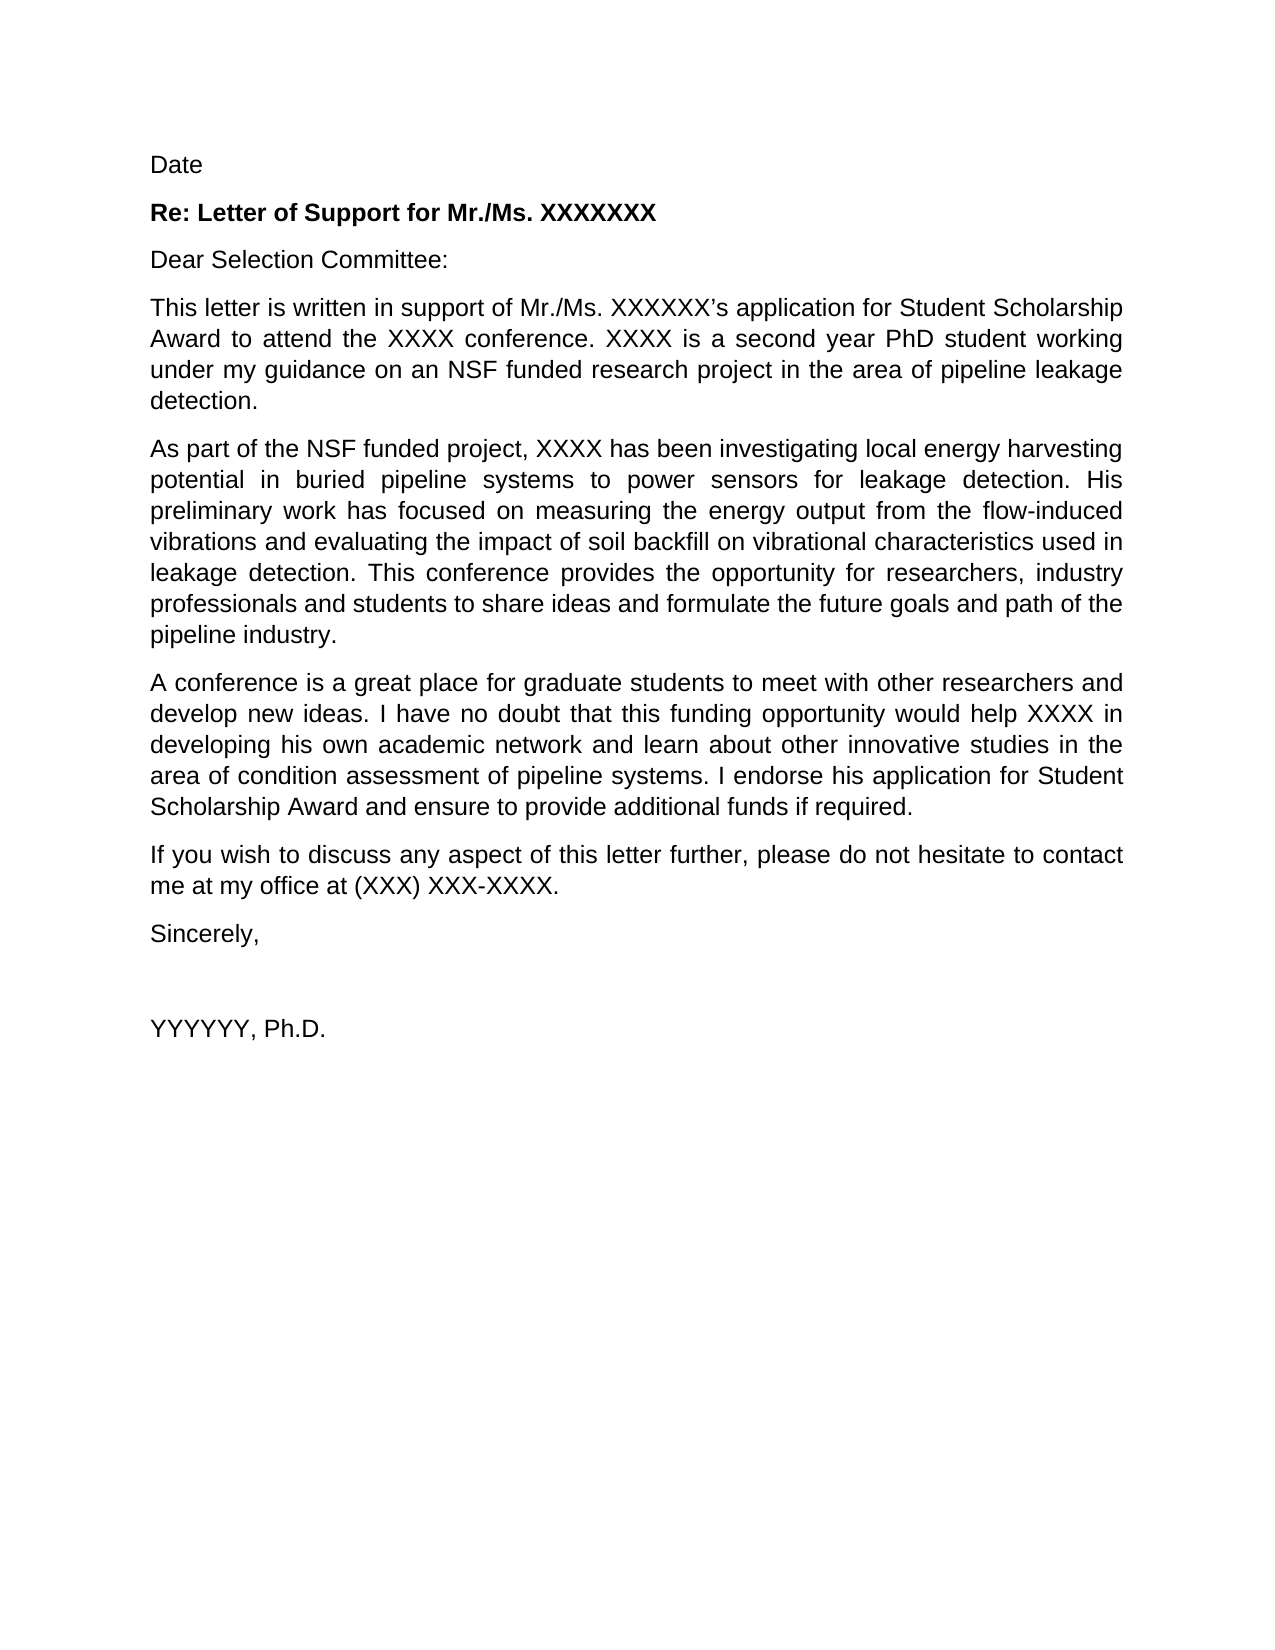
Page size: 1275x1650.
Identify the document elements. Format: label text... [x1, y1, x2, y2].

text Date [150, 150, 1125, 179]
text As part of the NSF funded project, XXXX has been investigating local energy harvesting potential in buried pipeline systems to power sensors for leakage detection. His preliminary work has focused on measuring the energy output from the flow-induced vibrations and evaluating the impact of soil backfill on vibrational characteristics used in leakage detection. This conference provides the opportunity for researchers, industry professionals and students to share ideas and formulate the future goals and path of the pipeline industry. [150, 434, 1125, 649]
text This letter is written in support of Mr./Ms. XXXXXX’s application for Student Scholarship Award to attend the XXXX conference. XXXX is a second year PhD student working under my guidance on an NSF funded research project in the area of pipeline leakage detection. [150, 293, 1125, 415]
text YYYYYY, Ph.D. [150, 1014, 1125, 1043]
text A conference is a great place for graduate students to meet with other researchers and develop new ideas. I have no doubt that this funding opportunity would help XXXX in developing his own academic network and learn about other innovative studies in the area of condition assessment of pipeline systems. I endorse his application for Student Scholarship Award and ensure to provide additional funds if required. [150, 668, 1125, 821]
text If you wish to discuss any aspect of this letter further, please do not hesitate to contact me at my office at (XXX) XXX-XXXX. [150, 840, 1125, 899]
text Sincerely, [150, 918, 1125, 947]
text Re: Letter of Support for Mr./Ms. XXXXXXX [150, 198, 1125, 226]
text Dear Selection Committee: [150, 245, 1125, 274]
